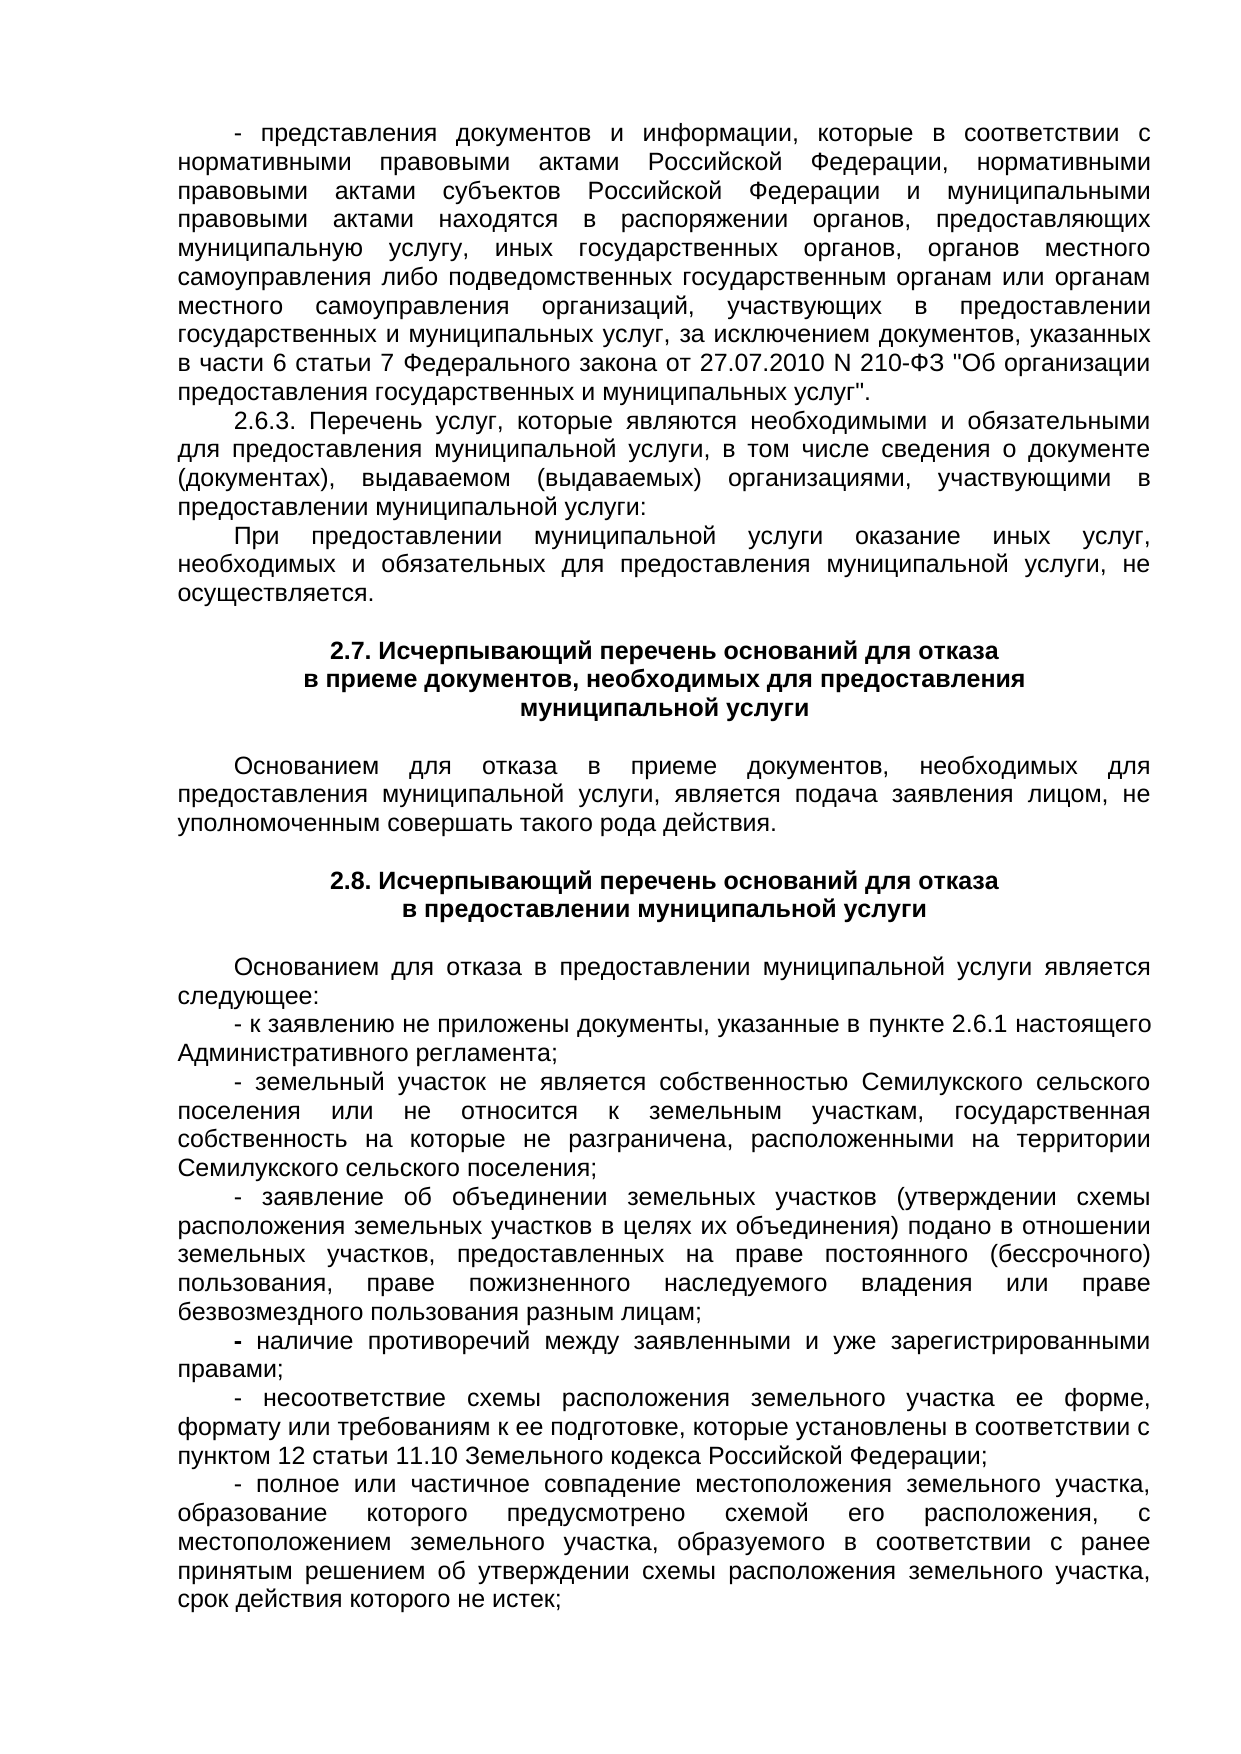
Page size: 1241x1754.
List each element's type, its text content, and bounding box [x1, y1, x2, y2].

text 2.6.3. Перечень услуг, которые являются необходимыми и обязательными для предоставления муниципальной услуги, в том числе сведения о документе (документах), выдаваемом (выдаваемых) организациями, участвующими в предоставлении муниципальной услуги: [177, 406, 1152, 521]
text 2.8. Исчерпывающий перечень оснований для отказа [177, 866, 1152, 894]
text - земельный участок не является собственностью Семилукского сельского поселения или не относится к земельным участкам, государственная собственность на которые не разграничена, расположенными на территории Семилукского сельского поселения; [177, 1067, 1152, 1182]
text - представления документов и информации, которые в соответствии с нормативными правовыми актами Российской Федерации, нормативными правовыми актами субъектов Российской Федерации и муниципальными правовыми актами находятся в распоряжении органов, предоставляющих муниципальную услугу, иных государственных органов, органов местного самоуправления либо подведомственных государственным органам или органам местного самоуправления организаций, участвующих в предоставлении государственных и муниципальных услуг, за исключением документов, указанных в части 6 статьи 7 Федерального закона от 27.07.2010 N 210-ФЗ "Об организации предоставления государственных и муниципальных услуг". [177, 118, 1152, 406]
text - заявление об объединении земельных участков (утверждении схемы расположения земельных участков в целях их объединения) подано в отношении земельных участков, предоставленных на праве постоянного (бессрочного) пользования, праве пожизненного наследуемого владения или праве безвозмездного пользования разным лицам; [177, 1182, 1152, 1326]
text Основанием для отказа в приеме документов, необходимых для предоставления муниципальной услуги, является подача заявления лицом, не уполномоченным совершать такого рода действия. [177, 751, 1152, 837]
text в предоставлении муниципальной услуги [177, 894, 1152, 923]
text - к заявлению не приложены документы, указанные в пункте 2.6.1 настоящего Административного регламента; [177, 1009, 1152, 1067]
text в приеме документов, необходимых для предоставления [177, 664, 1152, 693]
text - полное или частичное совпадение местоположения земельного участка, образование которого предусмотрено схемой его расположения, с местоположением земельного участка, образуемого в соответствии с ранее принятым решением об утверждении схемы расположения земельного участка, срок действия которого не истек; [177, 1469, 1152, 1613]
text - наличие противоречий между заявленными и уже зарегистрированными правами; [177, 1326, 1152, 1383]
text муниципальной услуги [177, 693, 1152, 722]
text При предоставлении муниципальной услуги оказание иных услуг, необходимых и обязательных для предоставления муниципальной услуги, не осуществляется. [177, 521, 1152, 607]
text - несоответствие схемы расположения земельного участка ее форме, формату или требованиям к ее подготовке, которые установлены в соответствии с пунктом 12 статьи 11.10 Земельного кодекса Российской Федерации; [177, 1383, 1152, 1469]
text Основанием для отказа в предоставлении муниципальной услуги является следующее: [177, 952, 1152, 1009]
text 2.7. Исчерпывающий перечень оснований для отказа [177, 636, 1152, 664]
